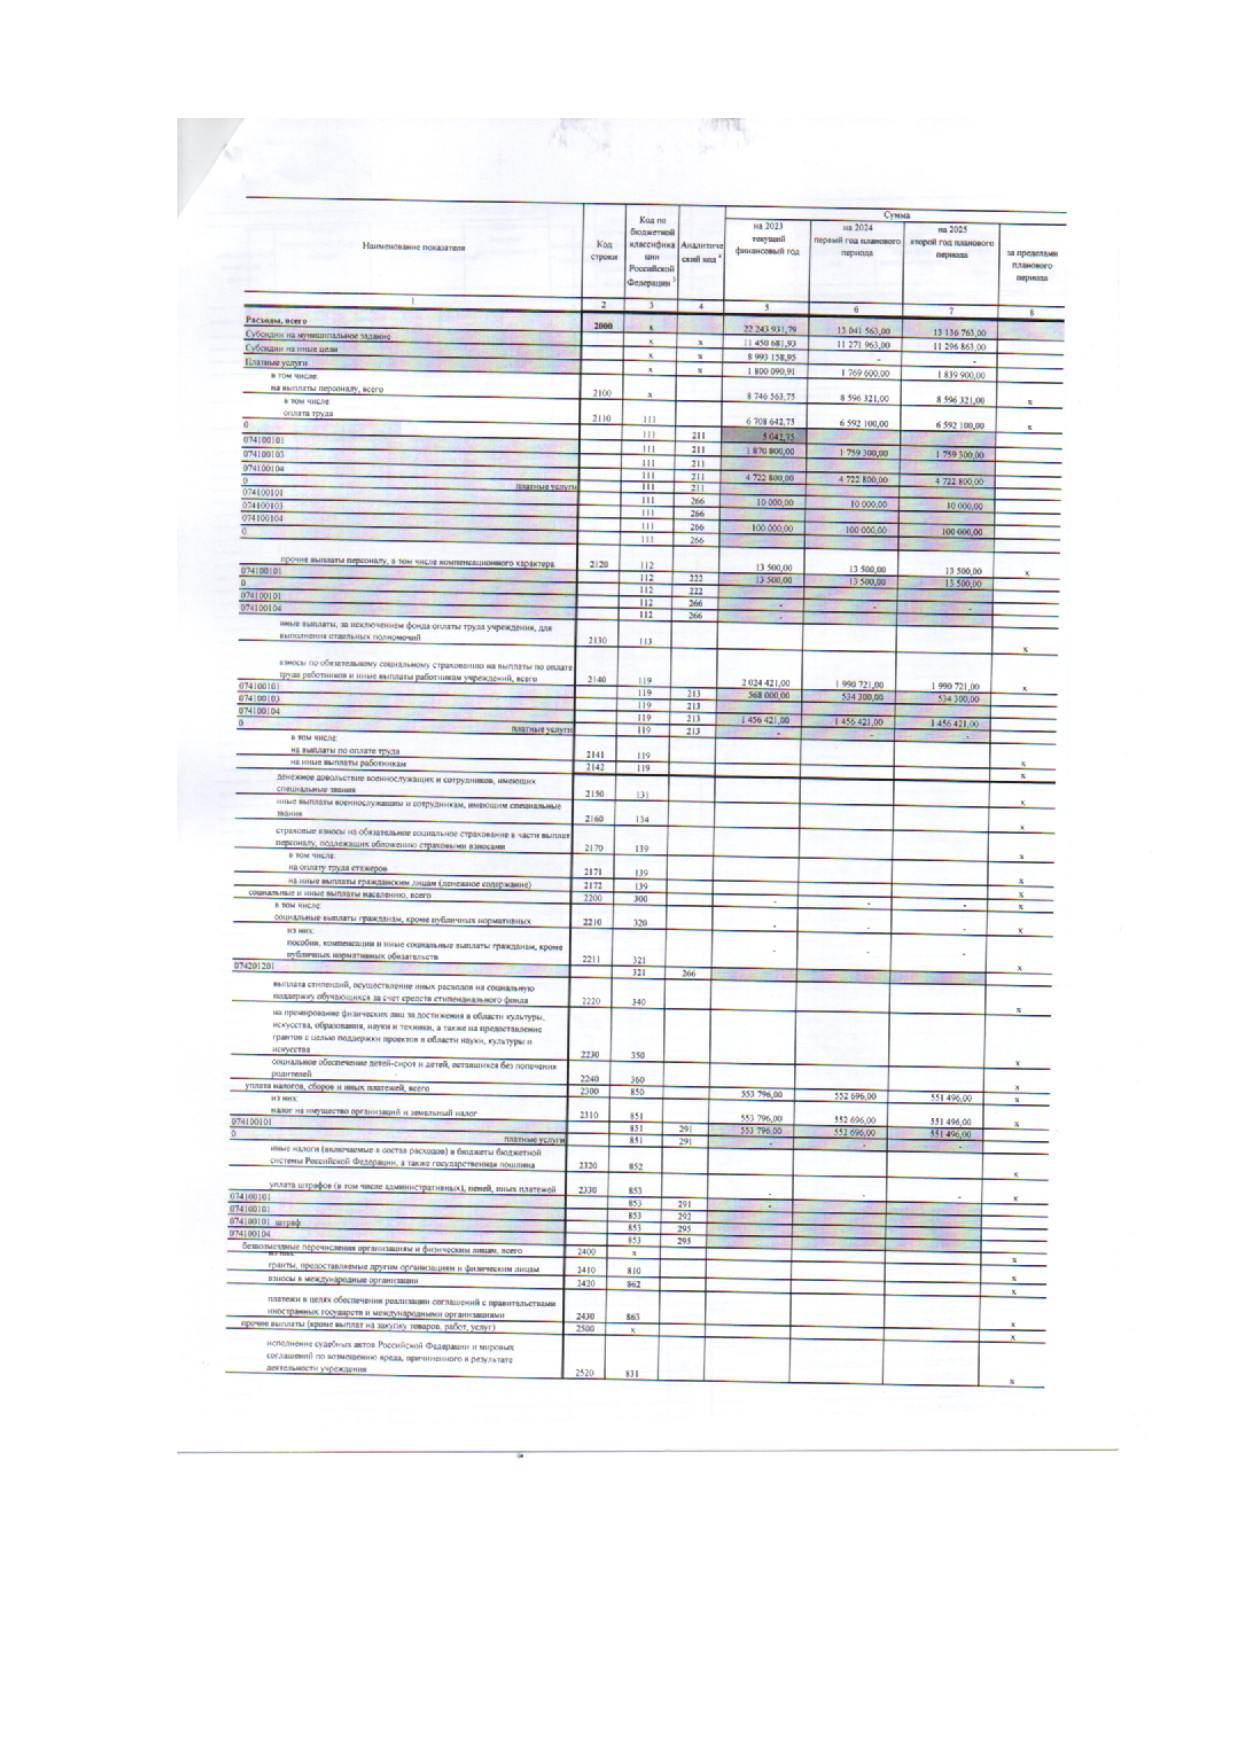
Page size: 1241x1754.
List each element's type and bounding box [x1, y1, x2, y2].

picture [177, 118, 1152, 1460]
